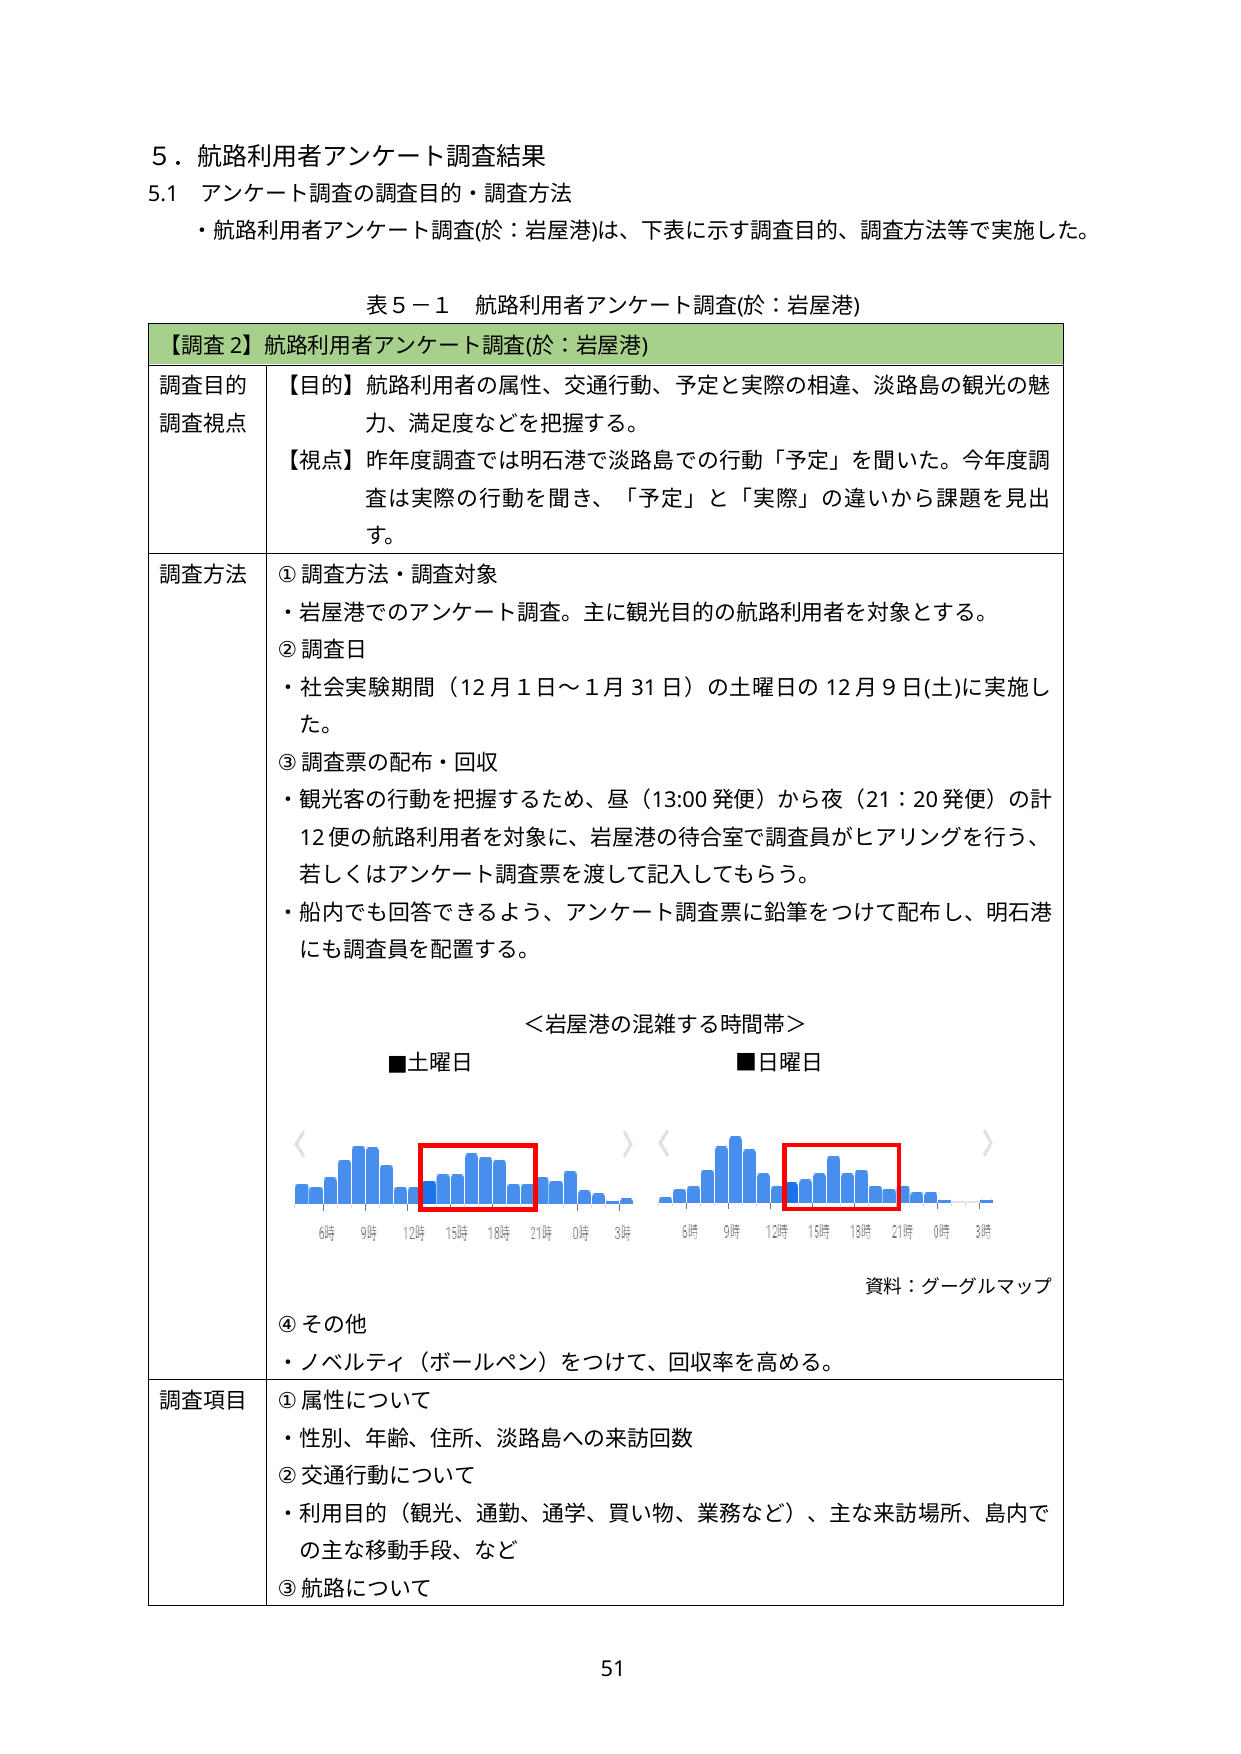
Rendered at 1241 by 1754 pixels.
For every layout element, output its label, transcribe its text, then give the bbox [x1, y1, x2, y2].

text ・航路利用者アンケート調査(於：岩屋港)は、下表に示す調査目的、調査方法等で実施した。 [191, 211, 1095, 248]
picture [277, 1086, 1003, 1259]
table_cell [267, 1380, 1063, 1605]
subtitle ５．航路利用者アンケート調査結果 [148, 136, 1078, 173]
table_header 【調査2】航路利用者アンケート調査(於：岩屋港) [149, 324, 1063, 364]
table_cell ①調査方法・調査対象 ・岩屋港でのアンケート調査。主に観光目的の航路利用者を対象とする。 ②調査日 ・社会実験期間（12月１日～１月31日）の土曜日の12月９日(土)に実施した。 ③調査票の配布・回収 ・観光客の行動を把握するため、昼（13:00発便）から夜（21：20発便）の計12便の航路利用者を対象に、岩屋港の待合室で調査員がヒアリングを行う、若しくはアンケート調査票を渡して記入してもらう。 ・船内でも回答できるよう、アンケート調査票に鉛筆をつけて配布し、明石港にも調査員を配置する。 ＜岩屋港の混雑する時間帯＞ ■土曜日 ■日曜日 資料：グーグルマップ ④その他 ・ノベルティ（ボールペン）をつけて、回収率を高める。 [267, 554, 1063, 1379]
table_cell 調査項目 [149, 1380, 266, 1605]
table_cell 【目的】航路利用者の属性、交通行動、予定と実際の相違、淡路島の観光の魅力、満足度などを把握する。 【視点】昨年度調査では明石港で淡路島での行動「予定」を聞いた。今年度調査は実際の行動を聞き、「予定」と「実際」の違いから課題を見出す。 [267, 366, 1063, 553]
table_cell 調査方法 [149, 554, 266, 1379]
subtitle 5.1 アンケート調査の調査目的・調査方法 [148, 173, 1078, 211]
table_cell 調査目的 調査視点 [149, 366, 266, 553]
text 表５－１ 航路利用者アンケート調査(於：岩屋港) [148, 286, 1078, 323]
